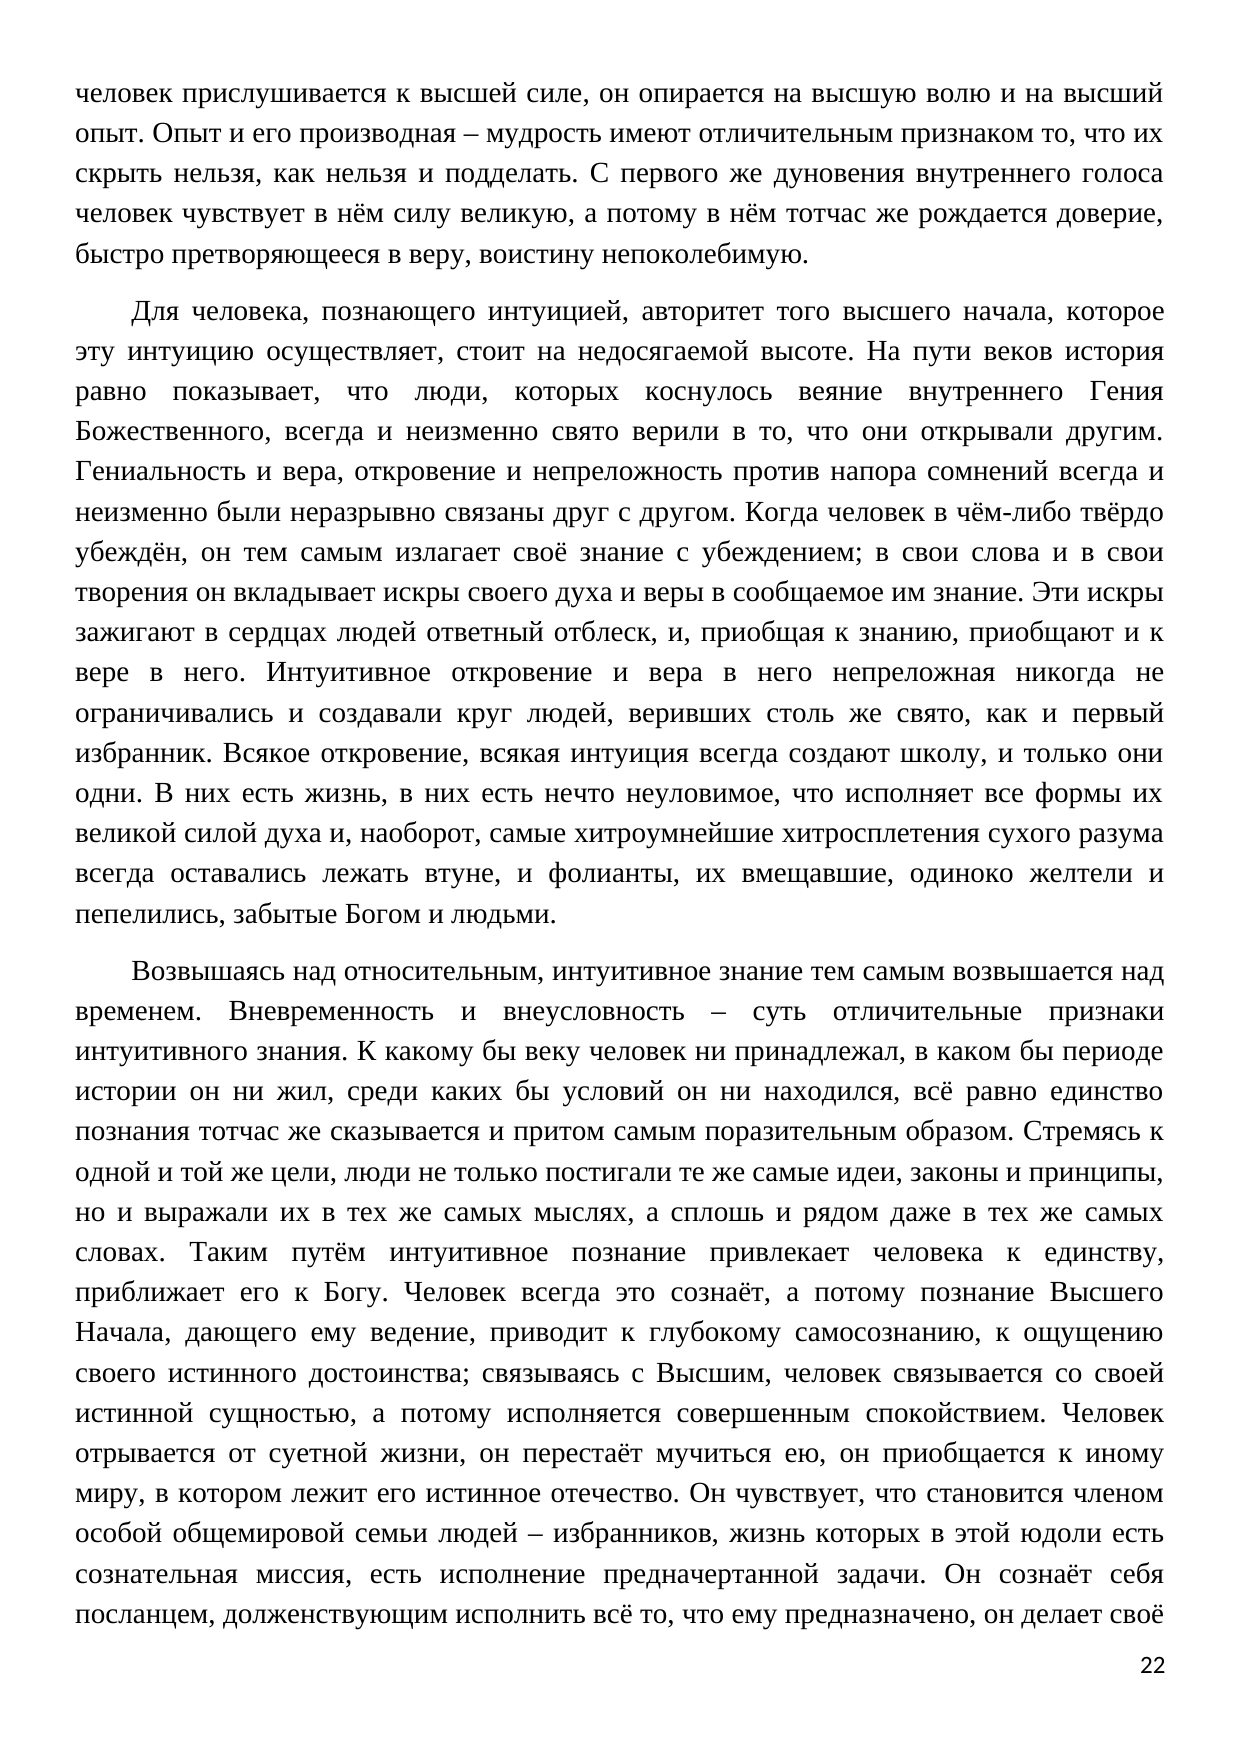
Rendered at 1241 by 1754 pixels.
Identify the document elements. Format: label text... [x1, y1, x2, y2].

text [75, 75, 1165, 269]
text Для человека, познающего интуицией, авторитет того высшего начала, которое эту интуицию осуществляет, стоит на недосягаемой высоте. На пути веков история равно показывает, что люди, которых коснулось веяние внутреннего Гения Божественного, всегда и неизменно свято верили в то, что они открывали другим. Гениальность и вера, откровение и непреложность против напора сомнений всегда и неизменно были неразрывно связаны друг с другом. Когда человек в чём-либо твёрдо убеждён, он тем самым излагает своё знание с убеждением; в свои слова и в свои творения он вкладывает искры своего духа и веры в сообщаемое им знание. Эти искры зажигают в сердцах людей ответный отблеск, и, приобщая к знанию, приобщают и к вере в него. Интуитивное откровение и вера в него непреложная никогда не ограничивались и создавали круг людей, веривших столь же свято, как и первый избранник. Всякое откровение, всякая интуиция всегда создают школу, и только они одни. В них есть жизнь, в них есть нечто неуловимое, что исполняет все формы их великой силой духа и, наоборот, самые хитроумнейшие хитросплетения сухого разума всегда оставались лежать втуне, и фолианты, их вмещавшие, одиноко желтели и пепелились, забытые Богом и людьми. [75, 293, 1165, 929]
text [75, 953, 1165, 1629]
